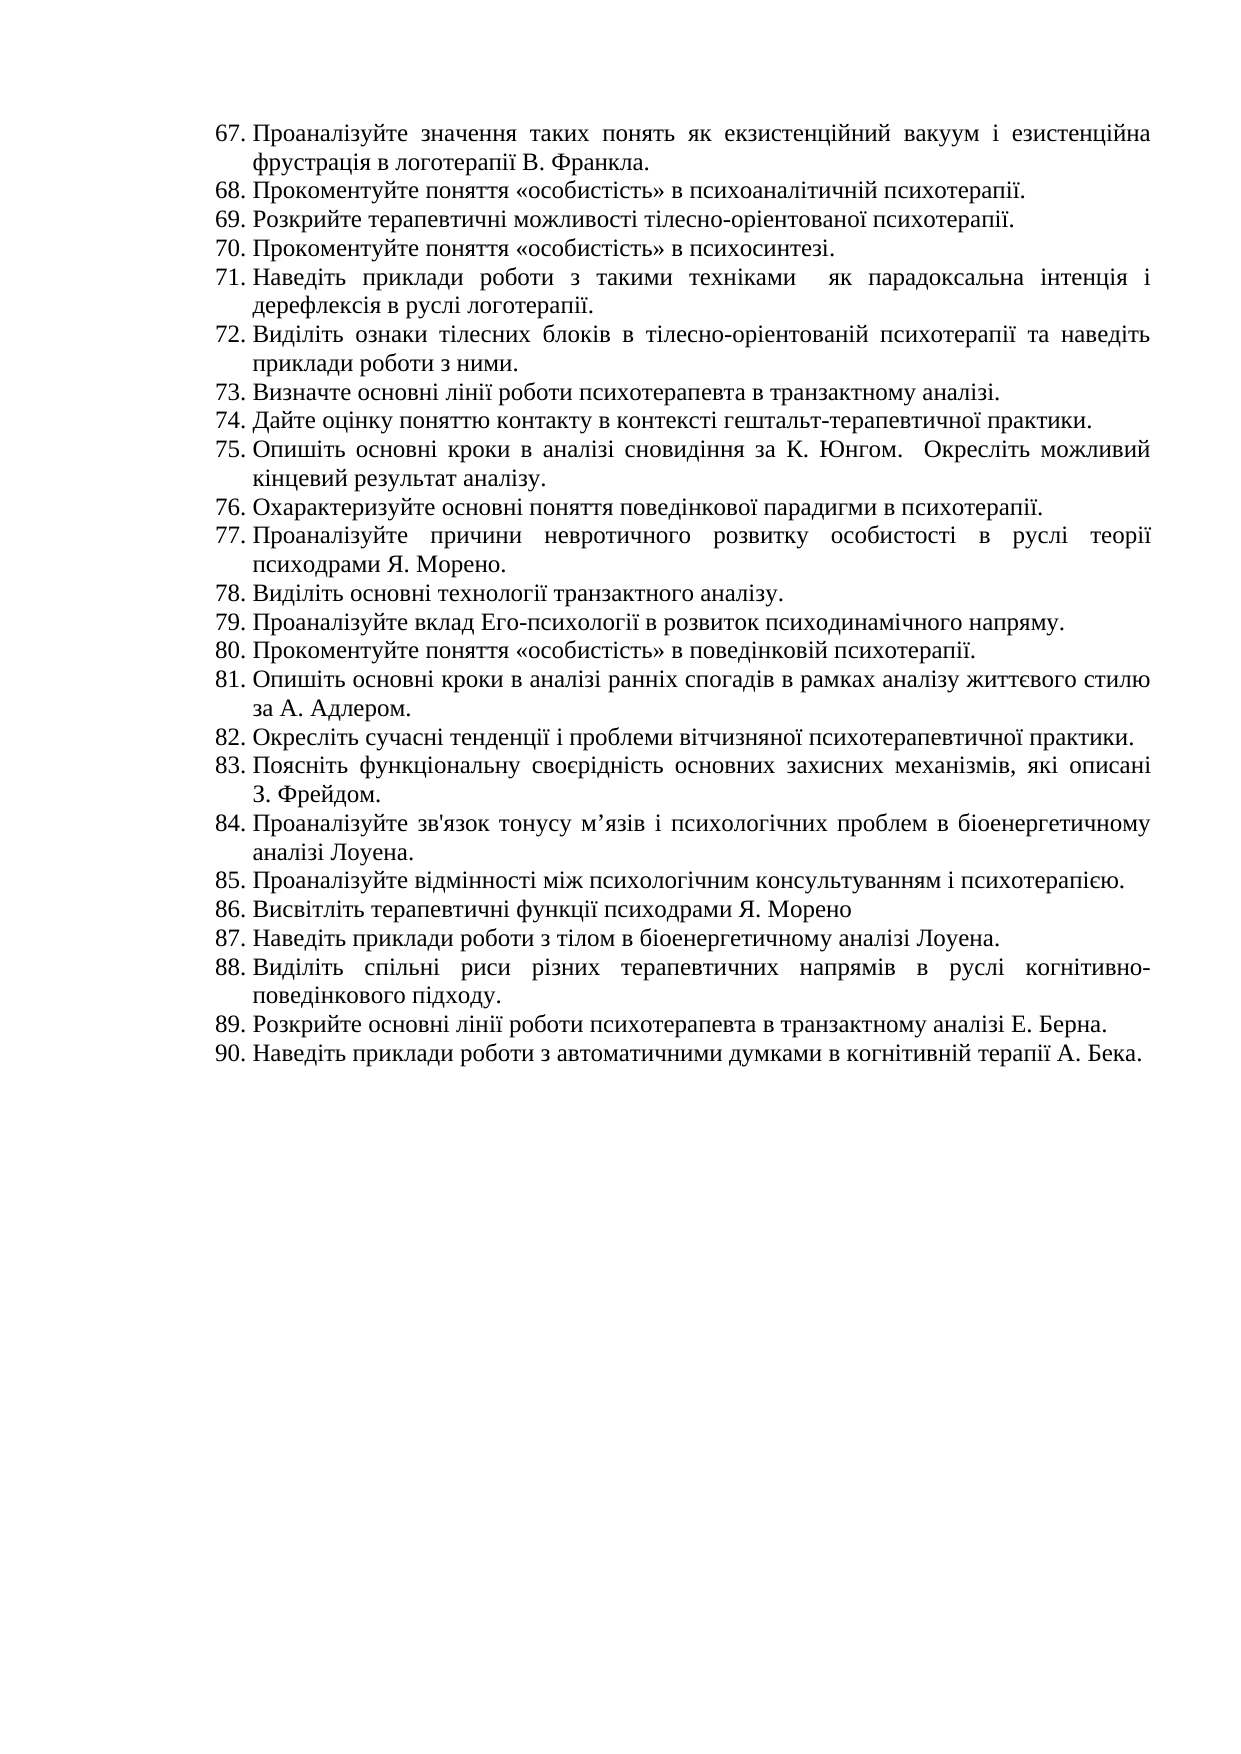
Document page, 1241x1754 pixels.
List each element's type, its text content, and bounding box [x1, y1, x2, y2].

list Виділіть основні технології транзактного аналізу. [215, 578, 1152, 607]
list Проаналізуйте причини невротичного розвитку особистості в руслі теорії психодрами Я. Морено. [215, 521, 1152, 578]
list Виділіть спільні риси різних терапевтичних напрямів в руслі когнітивно-поведінкового підходу. [215, 952, 1152, 1009]
list Проаналізуйте відмінності між психологічним консультуванням і психотерапією. [215, 866, 1152, 894]
list Охарактеризуйте основні поняття поведінкової парадигми в психотерапії. [215, 492, 1152, 521]
list Проаналізуйте зв'язок тонусу м’язів і психологічних проблем в біоенергетичному аналізі Лоуена. [215, 808, 1152, 866]
list Поясніть функціональну своєрідність основних захисних механізмів, які описані З. Фрейдом. [215, 751, 1152, 808]
list Прокоментуйте поняття «особистість» в психоаналітичній психотерапії. [215, 176, 1152, 204]
list Проаналізуйте значення таких понять як екзистенційний вакуум і езистенційна фрустрація в логотерапії В. Франкла. [215, 118, 1152, 176]
list Розкрийте терапевтичні можливості тілесно-оріентованої психотерапії. [215, 204, 1152, 233]
list Визначте основні лінії роботи психотерапевта в транзактному аналізі. [215, 377, 1152, 406]
list Опишіть основні кроки в аналізі сновидіння за К. Юнгом. Окресліть можливий кінцевий результат аналізу. [215, 434, 1152, 492]
list Прокоментуйте поняття «особистість» в поведінковій психотерапії. [215, 636, 1152, 664]
list Розкрийте основні лінії роботи психотерапевта в транзактному аналізі Е. Берна. [215, 1009, 1152, 1038]
list Проаналізуйте вклад Его-психології в розвиток психодинамічного напряму. [215, 607, 1152, 636]
list Наведіть приклади роботи з тілом в біоенергетичному аналізі Лоуена. [215, 923, 1152, 952]
list Прокоментуйте поняття «особистість» в психосинтезі. [215, 233, 1152, 262]
list Наведіть приклади роботи з такими техніками як парадоксальна інтенція і дерефлексія в руслі логотерапії. [215, 262, 1152, 319]
list Окресліть сучасні тенденції і проблеми вітчизняної психотерапевтичної практики. [215, 722, 1152, 751]
list Висвітліть терапевтичні функції психодрами Я. Морено [215, 894, 1152, 923]
list Опишіть основні кроки в аналізі ранніх спогадів в рамках аналізу життєвого стилю за А. Адлером. [215, 664, 1152, 722]
list Дайте оцінку поняттю контакту в контексті гештальт-терапевтичної практики. [215, 406, 1152, 434]
list Виділіть ознаки тілесних блоків в тілесно-оріентованій психотерапії та наведіть приклади роботи з ними. [215, 319, 1152, 377]
list Наведіть приклади роботи з автоматичними думками в когнітивній терапії А. Бека. [215, 1038, 1152, 1067]
